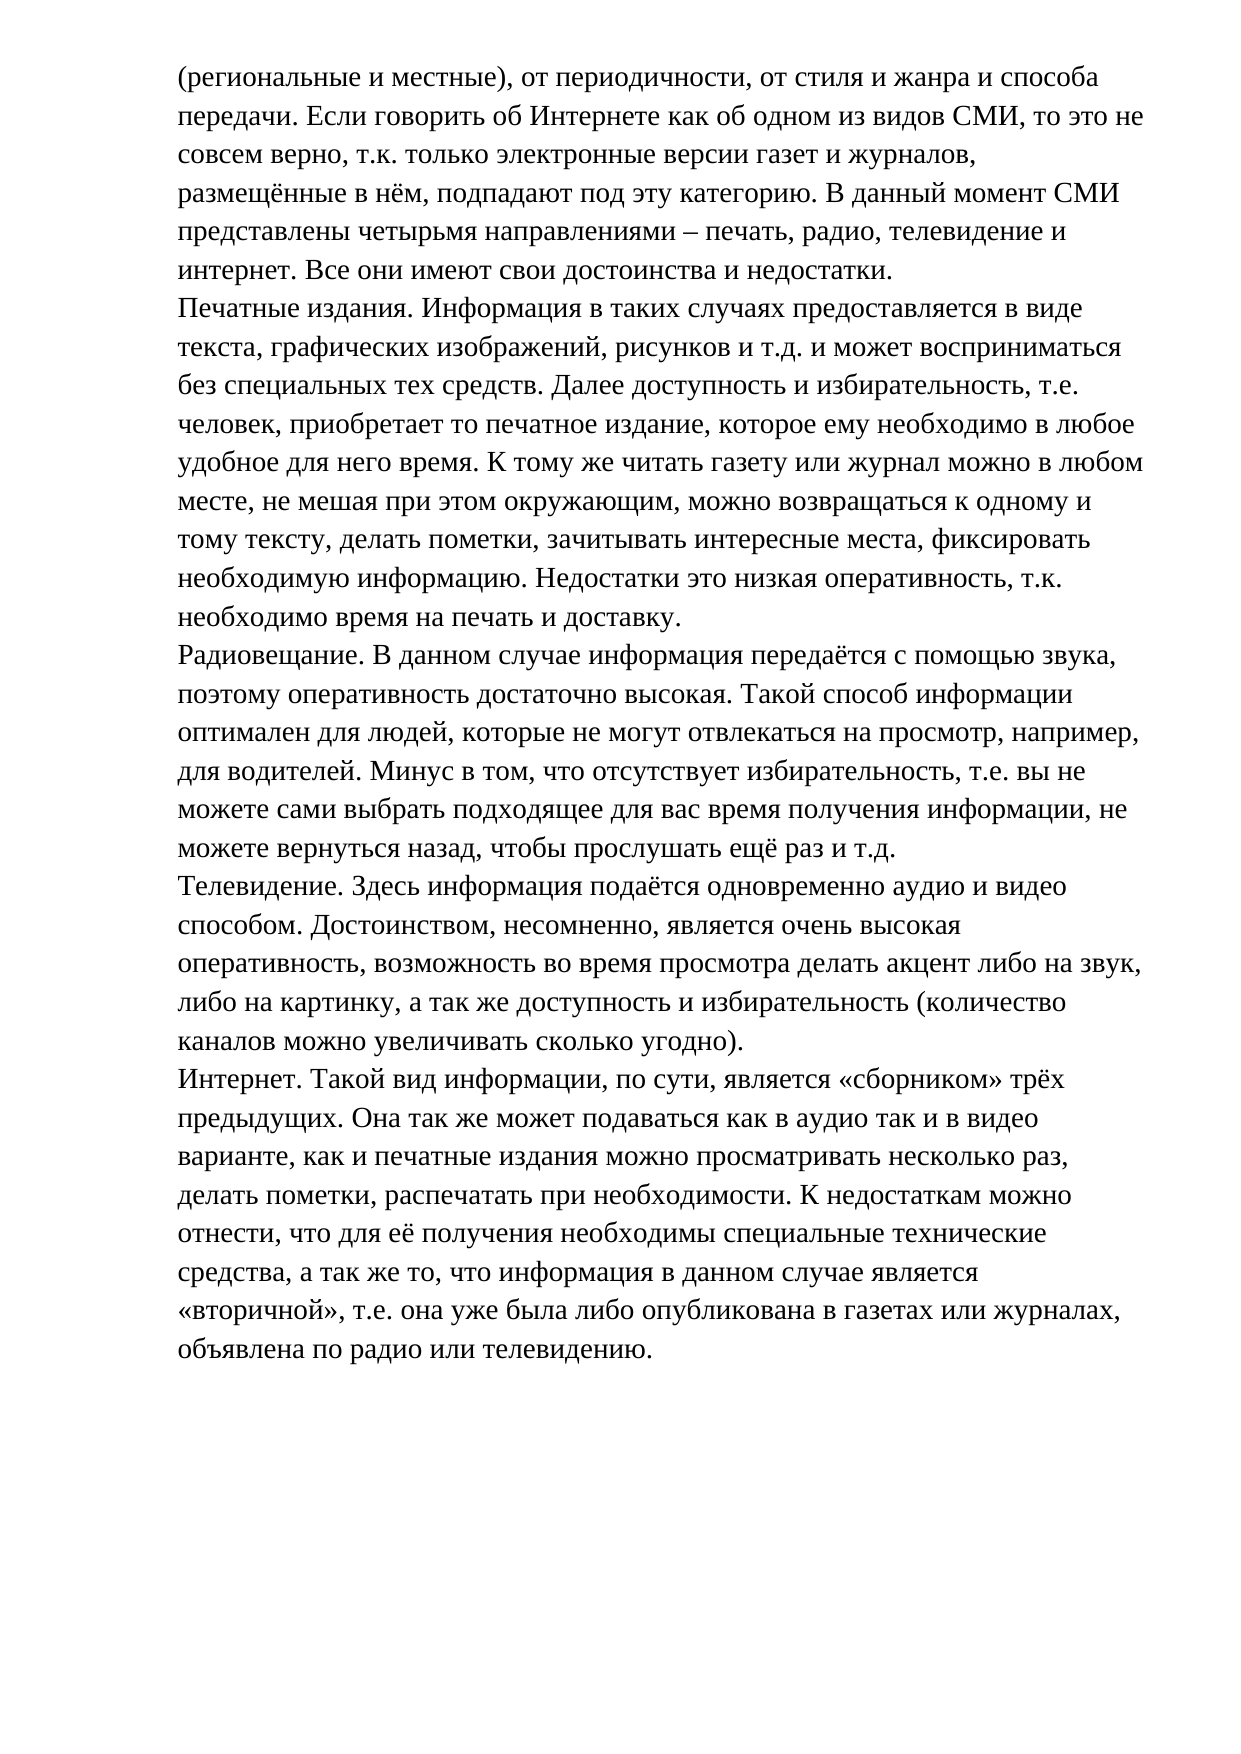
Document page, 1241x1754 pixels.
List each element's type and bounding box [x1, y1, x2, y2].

text [177, 59, 1152, 1364]
